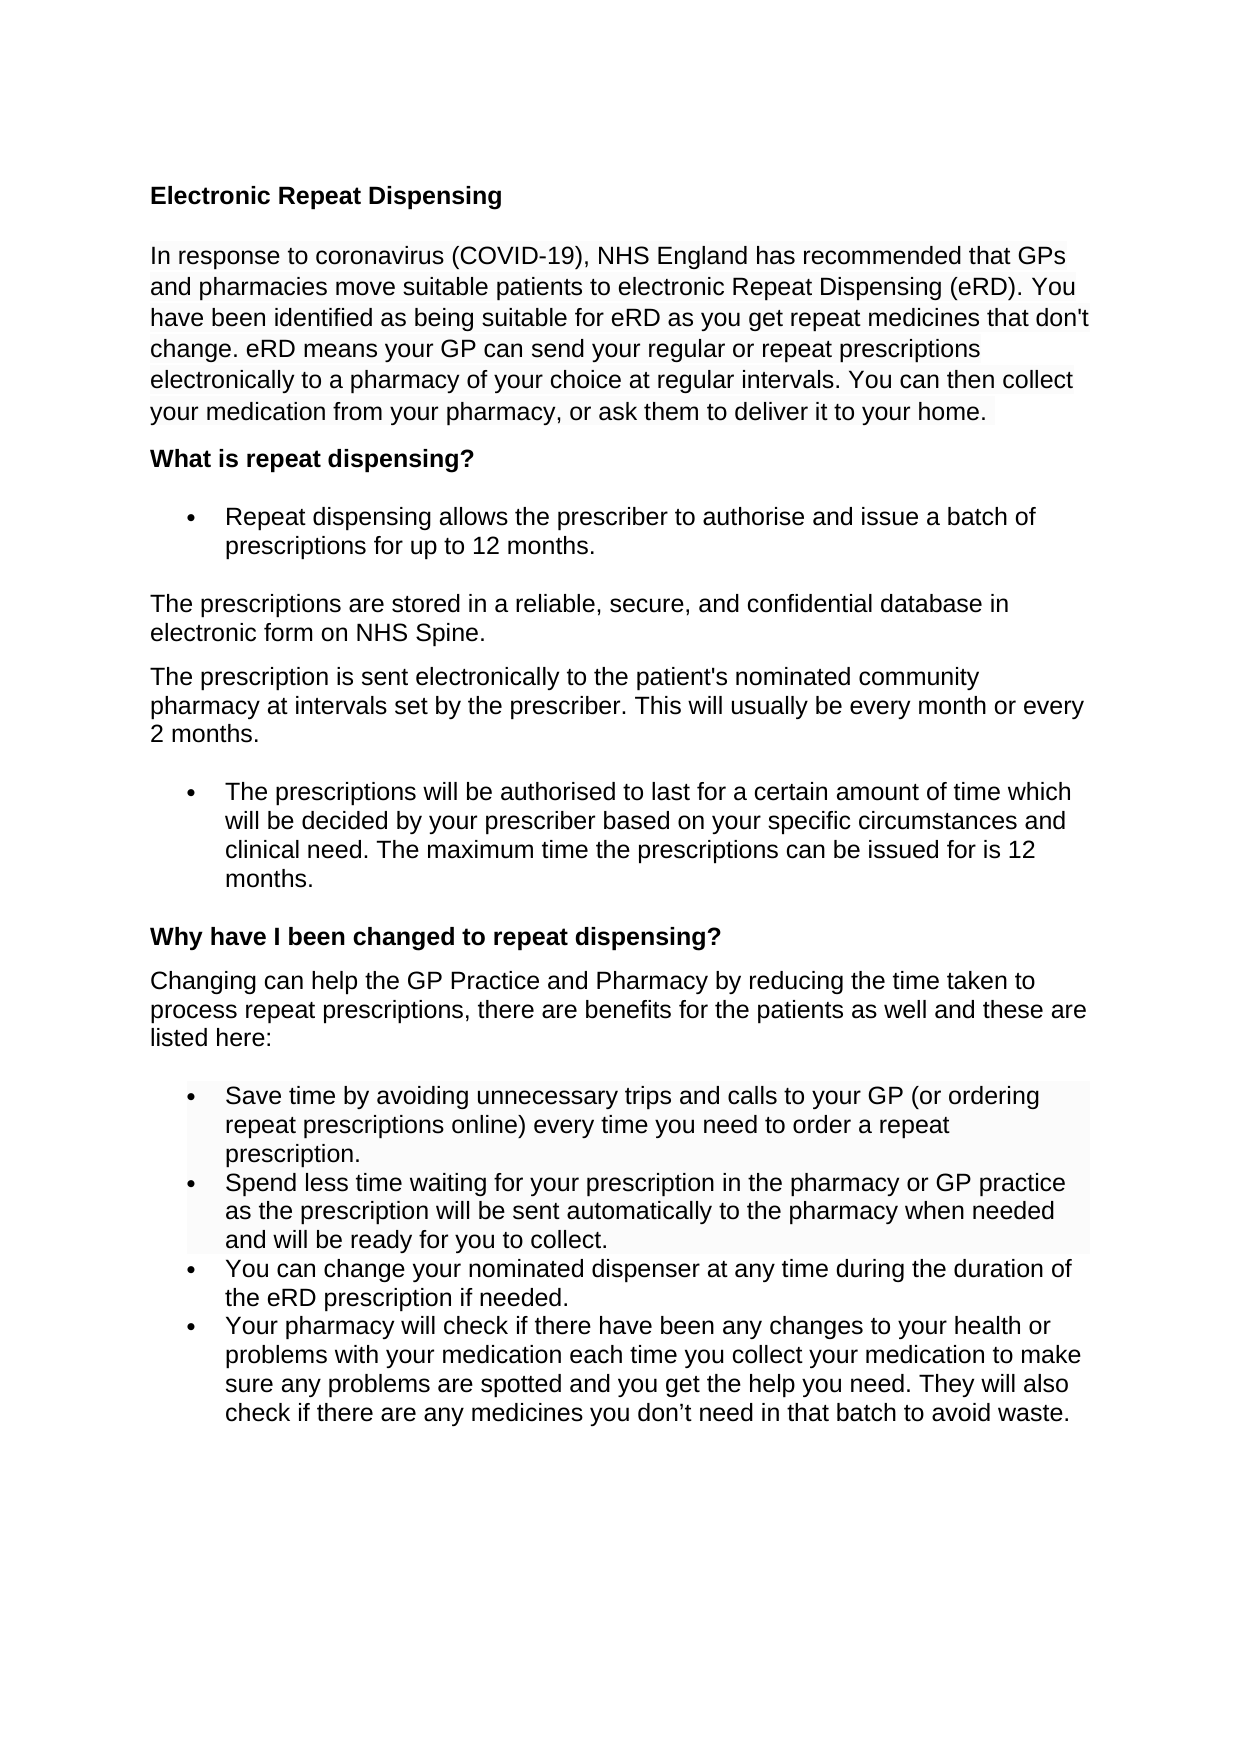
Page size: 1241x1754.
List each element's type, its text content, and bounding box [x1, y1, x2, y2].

text In response to coronavirus (COVID-19), NHS England has recommended that GPs and pharmacies move suitable patients to electronic Repeat Dispensing (eRD). You have been identified as being suitable for eRD as you get repeat medicines that don't change. eRD means your GP can send your regular or repeat prescriptions electronically to a pharmacy of your choice at regular intervals. You can then collect your medication from your pharmacy, or ask them to deliver it to your home. [150, 241, 1090, 303]
text In response to coronavirus (COVID-19), NHS England has recommended that GPs and pharmacies move suitable patients to electronic Repeat Dispensing (eRD). You have been identified as being suitable for eRD as you get repeat medicines that don't change. eRD means your GP can send your regular or repeat prescriptions electronically to a pharmacy of your choice at regular intervals. You can then collect your medication from your pharmacy, or ask them to deliver it to your home. [150, 332, 1090, 425]
text Why have I been changed to repeat dispensing? [150, 921, 1090, 950]
list Save time by avoiding unnecessary trips and calls to your GP (or ordering repeat prescriptions online) every time you need to order a repeat prescription. [187, 1081, 1090, 1167]
text What is repeat dispensing? [150, 444, 1090, 473]
text The prescription is sent electronically to the patient's nominated community pharmacy at intervals set by the prescriber. This will usually be every month or every 2 months. [150, 662, 1090, 748]
list You can change your nominated dispenser at any time during the duration of the eRD prescription if needed. [187, 1254, 1090, 1311]
list Repeat dispensing allows the prescriber to authorise and issue a batch of prescriptions for up to 12 months. [187, 502, 1090, 559]
text The prescriptions are stored in a reliable, secure, and confidential database in electronic form on NHS Spine. [150, 589, 1090, 646]
list The prescriptions will be authorised to last for a certain amount of time which will be decided by your prescriber based on your specific circumstances and clinical need. The maximum time the prescriptions can be issued for is 12 months. [187, 777, 1090, 892]
text Changing can help the GP Practice and Pharmacy by reducing the time taken to process repeat prescriptions, there are benefits for the patients as well and these are listed here: [150, 966, 1090, 1052]
list Spend less time waiting for your prescription in the pharmacy or GP practice as the prescription will be sent automatically to the pharmacy when needed and will be ready for you to collect. [187, 1167, 1090, 1254]
text Electronic Repeat Dispensing [150, 181, 1090, 210]
list Your pharmacy will check if there have been any changes to your health or problems with your medication each time you collect your medication to make sure any problems are spotted and you get the help you need. They will also check if there are any medicines you don’t need in that batch to avoid waste. [187, 1311, 1090, 1426]
